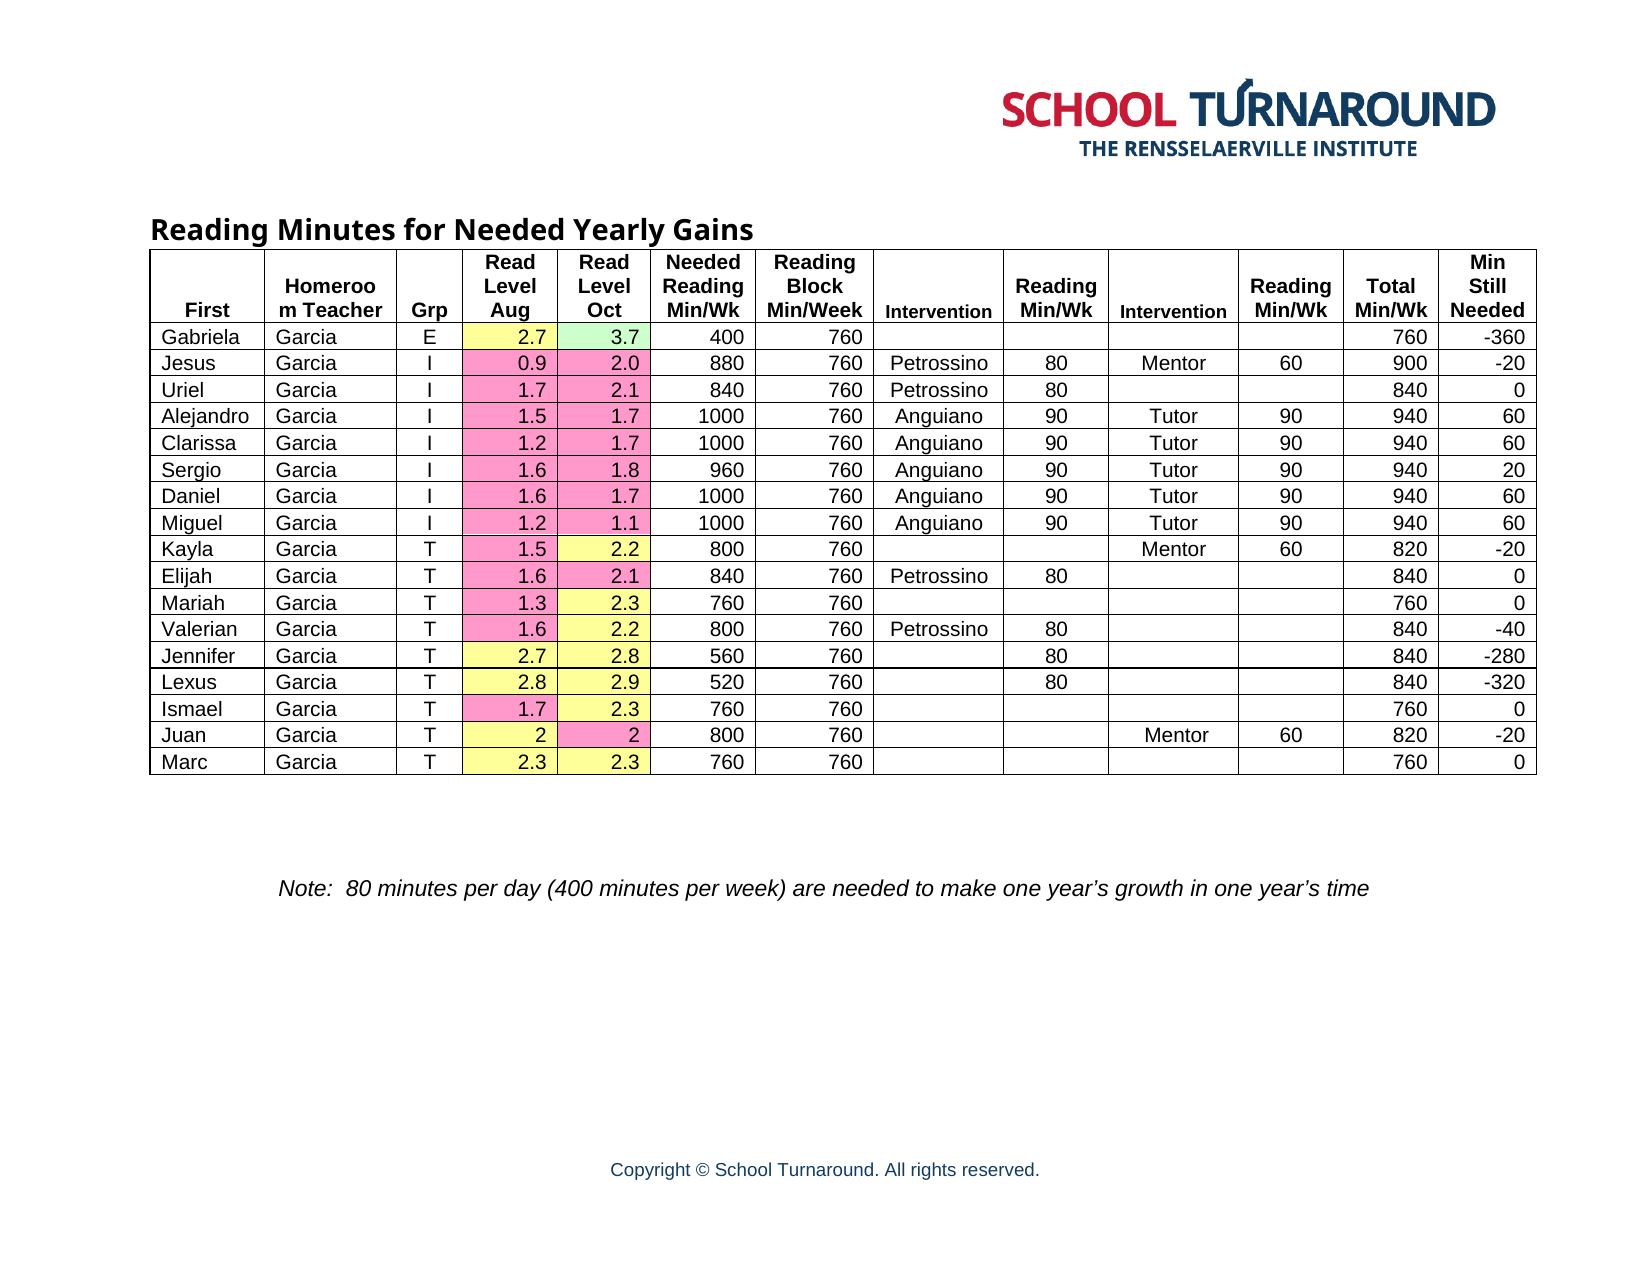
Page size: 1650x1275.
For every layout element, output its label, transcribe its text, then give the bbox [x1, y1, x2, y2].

table_header Reading Min/Wk [1004, 250, 1108, 322]
table_cell 80 [1004, 376, 1108, 402]
table_cell 2.9 [558, 669, 650, 694]
table_cell 90 [1004, 403, 1108, 428]
table_cell 90 [1239, 429, 1343, 455]
table_cell Anguiano [874, 482, 1003, 508]
table_header Intervention [874, 250, 1003, 322]
table_cell [1239, 642, 1343, 667]
table_cell [1004, 536, 1108, 561]
table_cell 840 [651, 562, 755, 588]
table_cell 1.8 [558, 456, 650, 481]
text Note: 80 minutes per day (400 minutes per week) are needed to make one year’s growth in one year’s time [150, 875, 1500, 902]
table_cell 900 [1344, 350, 1438, 375]
table_cell 80 [1004, 642, 1108, 667]
table_cell Ismael [151, 695, 264, 721]
picture [996, 75, 1500, 164]
table_cell Mentor [1109, 722, 1238, 747]
table_cell 0.9 [463, 350, 557, 375]
table_cell Garcia [265, 615, 396, 641]
table_cell 760 [756, 722, 873, 747]
table_header Read Level Oct [558, 250, 650, 322]
table_cell 1000 [651, 482, 755, 508]
table_cell 90 [1239, 403, 1343, 428]
table_cell [1109, 642, 1238, 667]
table_cell 1.7 [463, 376, 557, 402]
table_cell I [397, 376, 462, 402]
table_cell [1239, 669, 1343, 694]
table_cell [1239, 748, 1343, 774]
table_header Min Still Needed [1439, 250, 1536, 322]
table_cell 820 [1344, 722, 1438, 747]
table_header Grp [397, 250, 462, 322]
table_cell Garcia [265, 403, 396, 428]
table_cell 960 [651, 456, 755, 481]
table_cell 760 [651, 748, 755, 774]
table_cell 2.0 [558, 350, 650, 375]
table_cell [1004, 695, 1108, 721]
table_cell 760 [756, 350, 873, 375]
table_cell 760 [756, 456, 873, 481]
table_cell 0 [1439, 695, 1536, 721]
table_cell 0 [1439, 748, 1536, 774]
table_cell 2.8 [463, 669, 557, 694]
table_cell 60 [1439, 482, 1536, 508]
table_cell 2 [463, 722, 557, 747]
table_cell Garcia [265, 669, 396, 694]
table_cell T [397, 669, 462, 694]
table_cell Alejandro [151, 403, 264, 428]
table_cell Jennifer [151, 642, 264, 667]
table_cell 90 [1239, 509, 1343, 534]
table_cell [1004, 748, 1108, 774]
table_cell 840 [651, 376, 755, 402]
table_cell I [397, 509, 462, 534]
table_cell 60 [1439, 403, 1536, 428]
table_cell 760 [1344, 695, 1438, 721]
table_cell Lexus [151, 669, 264, 694]
table_cell Elijah [151, 562, 264, 588]
table_cell 760 [756, 482, 873, 508]
table_cell T [397, 589, 462, 614]
table_cell 760 [651, 695, 755, 721]
table_cell [1109, 615, 1238, 641]
table_cell 760 [1344, 748, 1438, 774]
table_cell Garcia [265, 589, 396, 614]
table_cell 2.2 [558, 615, 650, 641]
table_cell 760 [756, 536, 873, 561]
table_cell -320 [1439, 669, 1536, 694]
table_cell 2 [558, 722, 650, 747]
table_cell [874, 642, 1003, 667]
table_cell 2.3 [558, 695, 650, 721]
table_cell 940 [1344, 482, 1438, 508]
table_cell 800 [651, 722, 755, 747]
table_cell 840 [1344, 562, 1438, 588]
table_cell 2.8 [558, 642, 650, 667]
table_cell Jesus [151, 350, 264, 375]
table_cell Tutor [1109, 509, 1238, 534]
table_cell 90 [1004, 482, 1108, 508]
table_cell 940 [1344, 456, 1438, 481]
table_cell 760 [756, 429, 873, 455]
table_cell [1004, 323, 1108, 349]
table_cell 60 [1239, 350, 1343, 375]
table_cell Sergio [151, 456, 264, 481]
table_cell [1109, 695, 1238, 721]
table_cell [1239, 615, 1343, 641]
table_cell Petrossino [874, 562, 1003, 588]
table_cell 20 [1439, 456, 1536, 481]
table_cell Clarissa [151, 429, 264, 455]
table_cell Kayla [151, 536, 264, 561]
table_cell [874, 669, 1003, 694]
table_cell 0 [1439, 562, 1536, 588]
table_cell 0 [1439, 376, 1536, 402]
table_cell [1109, 669, 1238, 694]
table_cell 90 [1004, 456, 1108, 481]
table_cell Garcia [265, 536, 396, 561]
table_cell 560 [651, 642, 755, 667]
table_cell 840 [1344, 615, 1438, 641]
table_cell 940 [1344, 509, 1438, 534]
table_cell Garcia [265, 509, 396, 534]
text Reading Minutes for Needed Yearly Gains [150, 209, 1500, 249]
table_cell 2.2 [558, 536, 650, 561]
table_header Total Min/Wk [1344, 250, 1438, 322]
table_cell 760 [1344, 323, 1438, 349]
table_cell 840 [1344, 669, 1438, 694]
table_cell T [397, 748, 462, 774]
table_cell [1004, 589, 1108, 614]
table_cell 760 [756, 589, 873, 614]
table_cell Petrossino [874, 350, 1003, 375]
table_cell Gabriela [151, 323, 264, 349]
table_cell [1239, 323, 1343, 349]
table_cell 760 [756, 562, 873, 588]
table_cell 2.3 [558, 589, 650, 614]
table_cell 760 [1344, 589, 1438, 614]
table_cell I [397, 429, 462, 455]
table_cell 1.6 [463, 615, 557, 641]
table_cell Miguel [151, 509, 264, 534]
table_cell [1239, 589, 1343, 614]
table_cell 90 [1239, 482, 1343, 508]
table_cell 80 [1004, 562, 1108, 588]
table_cell [1109, 562, 1238, 588]
table_cell 880 [651, 350, 755, 375]
table_cell [874, 695, 1003, 721]
table_cell 840 [1344, 642, 1438, 667]
table_cell 840 [1344, 376, 1438, 402]
table_cell -20 [1439, 536, 1536, 561]
table_cell Anguiano [874, 429, 1003, 455]
table_cell Garcia [265, 429, 396, 455]
table_cell [874, 323, 1003, 349]
table_cell 1.7 [558, 429, 650, 455]
table_cell Garcia [265, 376, 396, 402]
table_cell [1239, 376, 1343, 402]
table_cell 1.7 [463, 695, 557, 721]
table_cell 1.7 [558, 482, 650, 508]
table_cell Anguiano [874, 403, 1003, 428]
table_cell 1.6 [463, 562, 557, 588]
table_cell Tutor [1109, 456, 1238, 481]
table_cell Mentor [1109, 350, 1238, 375]
table_cell 3.7 [558, 323, 650, 349]
table_cell -280 [1439, 642, 1536, 667]
table_cell [874, 748, 1003, 774]
table_cell Garcia [265, 695, 396, 721]
table_cell Uriel [151, 376, 264, 402]
table_cell 2.3 [558, 748, 650, 774]
table_cell 1.5 [463, 536, 557, 561]
table_cell 2.1 [558, 376, 650, 402]
table_cell 1000 [651, 509, 755, 534]
table_cell [874, 536, 1003, 561]
table_cell 90 [1239, 456, 1343, 481]
table_header First [151, 250, 264, 322]
table_cell 800 [651, 536, 755, 561]
table_cell Mariah [151, 589, 264, 614]
table_cell 760 [756, 642, 873, 667]
table_cell 760 [756, 323, 873, 349]
table_cell Tutor [1109, 403, 1238, 428]
table_cell Petrossino [874, 615, 1003, 641]
table_cell 400 [651, 323, 755, 349]
table_cell 760 [756, 695, 873, 721]
table_cell 2.3 [463, 748, 557, 774]
table_cell I [397, 456, 462, 481]
table_cell E [397, 323, 462, 349]
table_cell 60 [1439, 429, 1536, 455]
table_cell [1239, 695, 1343, 721]
table_cell 1.5 [463, 403, 557, 428]
table_cell Garcia [265, 350, 396, 375]
table_cell Garcia [265, 642, 396, 667]
table_cell Tutor [1109, 429, 1238, 455]
table_cell 760 [756, 615, 873, 641]
table_cell -360 [1439, 323, 1536, 349]
table_cell 80 [1004, 669, 1108, 694]
table_cell 1000 [651, 429, 755, 455]
table_cell T [397, 615, 462, 641]
table_cell 1.3 [463, 589, 557, 614]
table_cell [874, 589, 1003, 614]
table_cell 800 [651, 615, 755, 641]
table_cell T [397, 536, 462, 561]
table_cell [1109, 589, 1238, 614]
table_cell Garcia [265, 482, 396, 508]
table_cell 2.1 [558, 562, 650, 588]
table_cell 760 [756, 376, 873, 402]
table_cell Juan [151, 722, 264, 747]
table_cell [1004, 722, 1108, 747]
table_header Reading Min/Wk [1239, 250, 1343, 322]
table_cell 2.7 [463, 642, 557, 667]
table_cell Petrossino [874, 376, 1003, 402]
table_cell 1000 [651, 403, 755, 428]
table_cell Garcia [265, 562, 396, 588]
table_cell [1109, 748, 1238, 774]
table_header Read Level Aug [463, 250, 557, 322]
table_cell Valerian [151, 615, 264, 641]
table_cell 820 [1344, 536, 1438, 561]
table_cell 2.7 [463, 323, 557, 349]
table_cell T [397, 695, 462, 721]
table_cell 0 [1439, 589, 1536, 614]
table_cell 80 [1004, 615, 1108, 641]
table_cell [1239, 562, 1343, 588]
table_cell 90 [1004, 509, 1108, 534]
table_cell Tutor [1109, 482, 1238, 508]
table_cell Garcia [265, 722, 396, 747]
table_cell T [397, 722, 462, 747]
table_header Homeroom Teacher [265, 250, 396, 322]
table_cell 760 [756, 748, 873, 774]
table_cell Garcia [265, 748, 396, 774]
table_cell 760 [756, 669, 873, 694]
table_cell 60 [1239, 536, 1343, 561]
table_cell [874, 722, 1003, 747]
table_cell I [397, 403, 462, 428]
table_cell 520 [651, 669, 755, 694]
table_cell 760 [651, 589, 755, 614]
table_cell [1109, 376, 1238, 402]
table_cell 80 [1004, 350, 1108, 375]
table_cell Daniel [151, 482, 264, 508]
table_cell -40 [1439, 615, 1536, 641]
table_cell 1.6 [463, 482, 557, 508]
table_cell 1.1 [558, 509, 650, 534]
table_cell T [397, 642, 462, 667]
table_cell [1109, 323, 1238, 349]
table_header Needed Reading Min/Wk [651, 250, 755, 322]
table_cell Marc [151, 748, 264, 774]
table_cell 1.6 [463, 456, 557, 481]
table_cell T [397, 562, 462, 588]
table_cell 1.7 [558, 403, 650, 428]
table_cell 1.2 [463, 429, 557, 455]
table_cell 940 [1344, 403, 1438, 428]
table_cell Anguiano [874, 509, 1003, 534]
table_cell Anguiano [874, 456, 1003, 481]
table_cell 60 [1439, 509, 1536, 534]
table_cell 90 [1004, 429, 1108, 455]
table_cell Garcia [265, 323, 396, 349]
table_cell 760 [756, 509, 873, 534]
table_cell Garcia [265, 456, 396, 481]
table_header Reading Block Min/Week [756, 250, 873, 322]
table_header Intervention [1109, 250, 1238, 322]
table_cell 1.2 [463, 509, 557, 534]
table_cell 760 [756, 403, 873, 428]
table_cell I [397, 350, 462, 375]
table_cell -20 [1439, 722, 1536, 747]
table_cell -20 [1439, 350, 1536, 375]
table_cell Mentor [1109, 536, 1238, 561]
table_cell I [397, 482, 462, 508]
table_cell 940 [1344, 429, 1438, 455]
table_cell 60 [1239, 722, 1343, 747]
